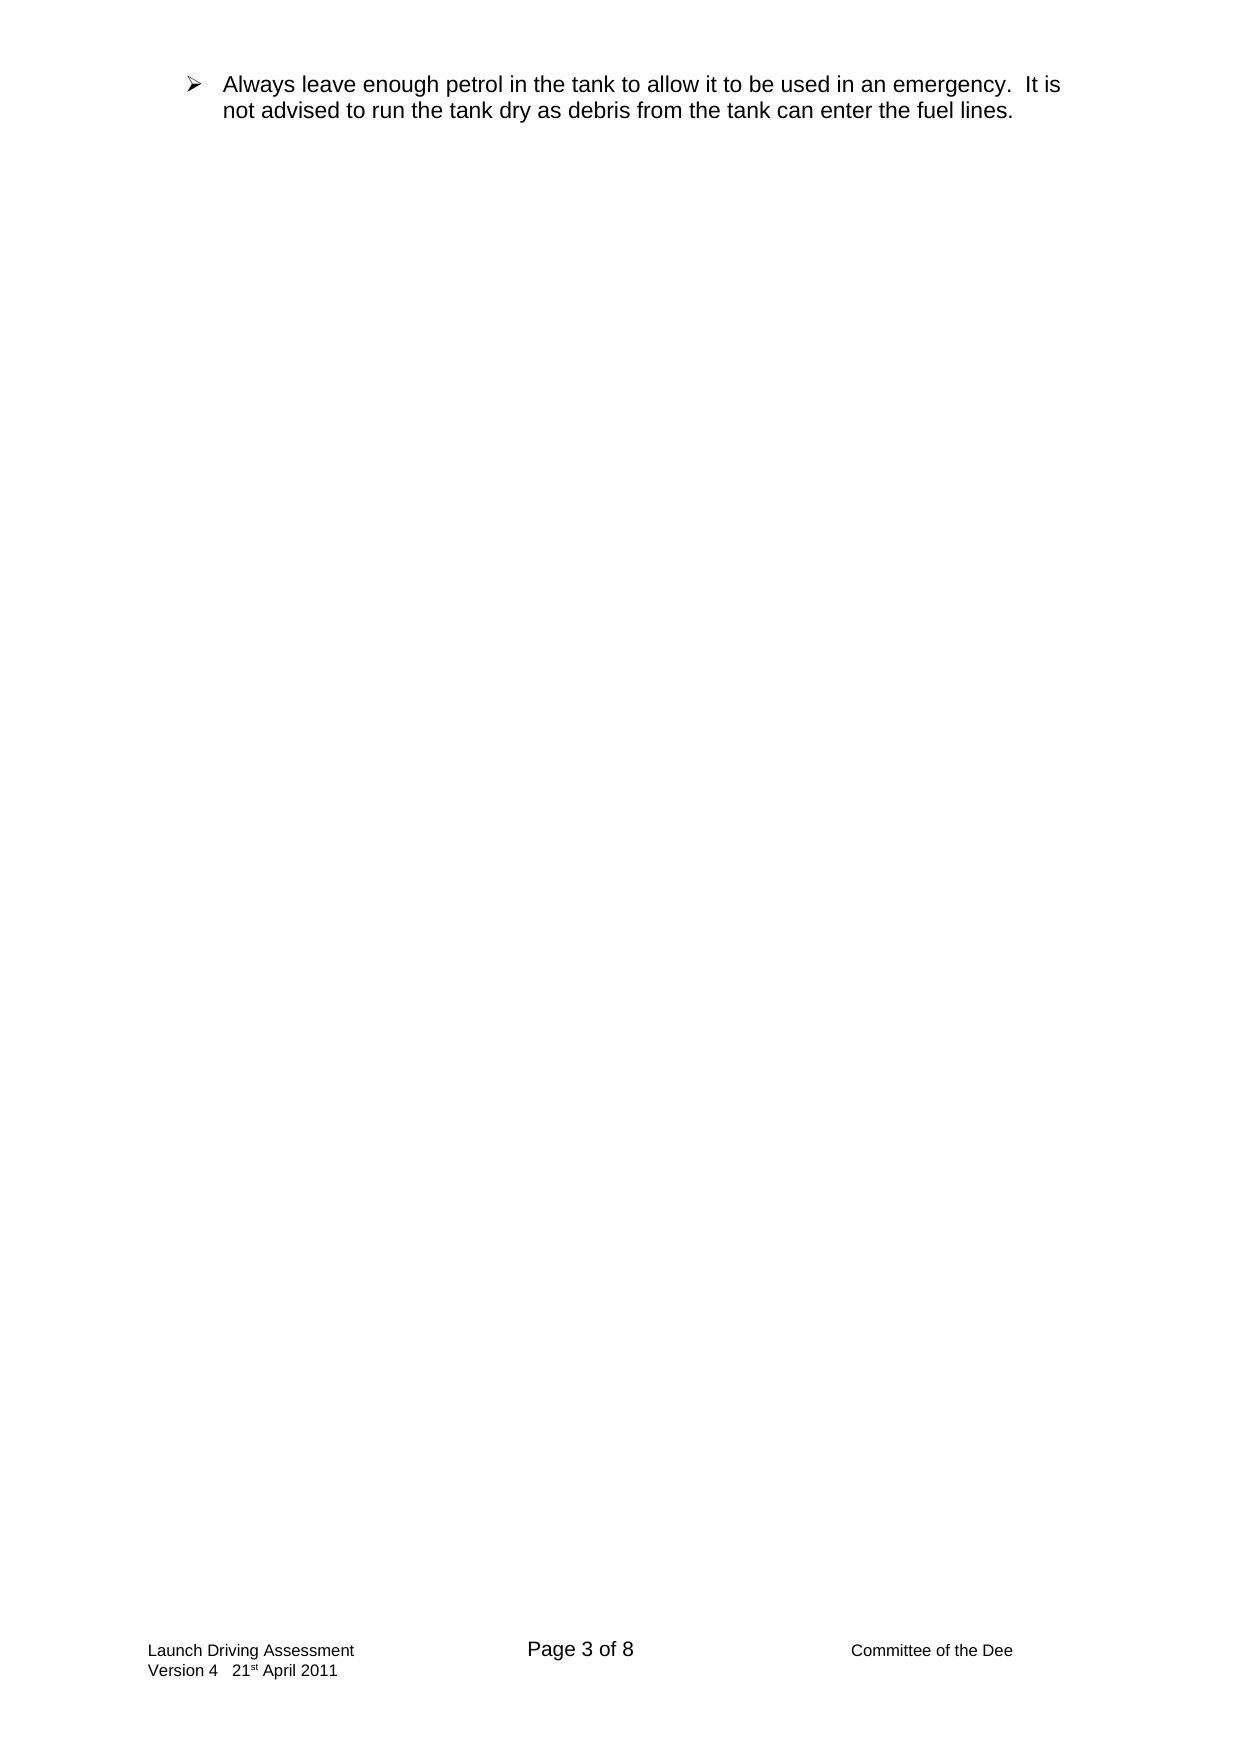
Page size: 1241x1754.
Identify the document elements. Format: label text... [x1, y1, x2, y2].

list Always leave enough petrol in the tank to allow it to be used in an emergency. It is not advised to run the tank dry as debris from the tank can enter the fuel lines. [185, 71, 1092, 123]
